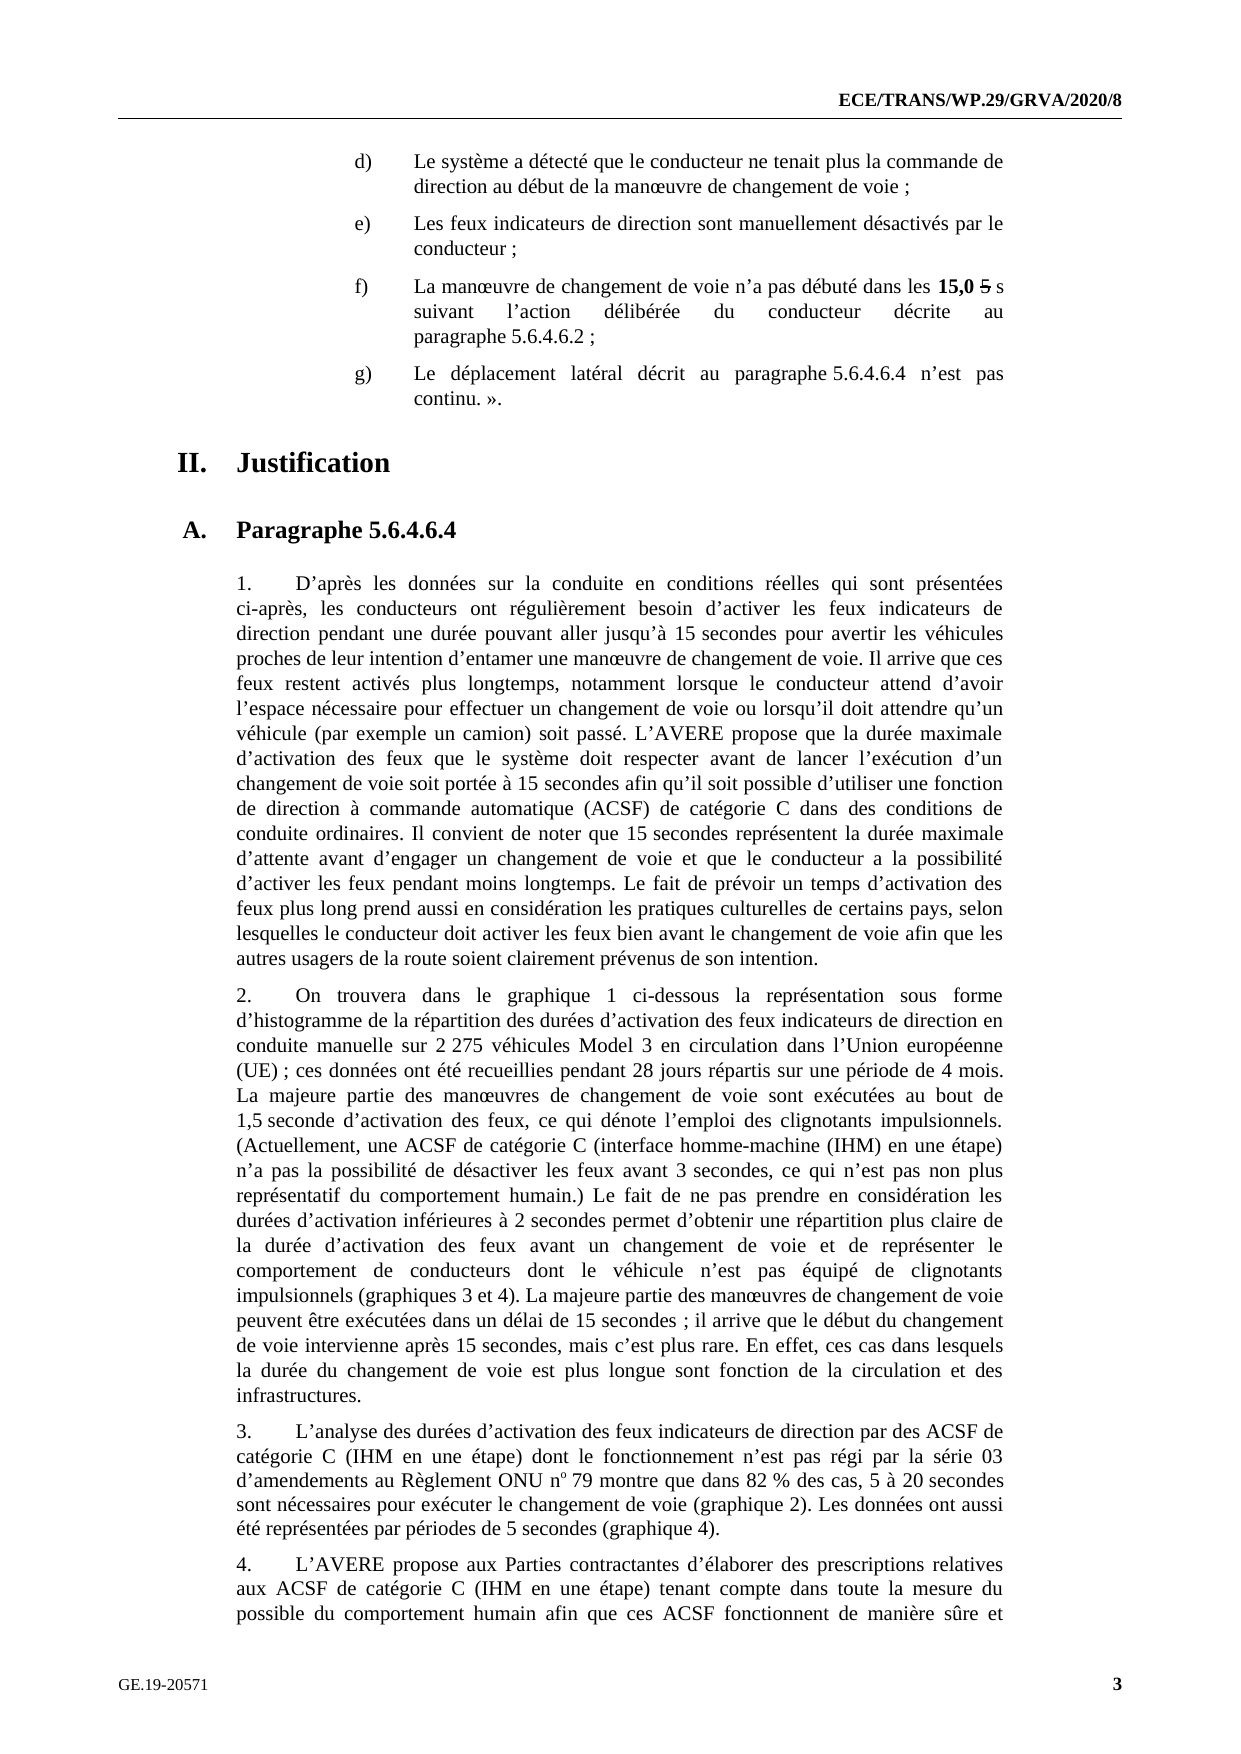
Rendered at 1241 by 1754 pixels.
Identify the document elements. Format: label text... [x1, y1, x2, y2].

text II. Justification [118, 448, 1004, 479]
text e) Les feux indicateurs de direction sont manuellement désactivés par le conducteur ; [354, 210, 1004, 260]
text A. Paragraphe 5.6.4.6.4 [118, 516, 1004, 544]
text d) Le système a détecté que le conducteur ne tenait plus la commande de direction au début de la manœuvre de changement de voie ; [354, 148, 1004, 198]
text g) Le déplacement latéral décrit au paragraphe 5.6.4.6.4 n’est pas continu. ». [354, 360, 1004, 410]
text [236, 1552, 1004, 1624]
text 3. L’analyse des durées d’activation des feux indicateurs de direction par des ACSF de catégorie C (IHM en une étape) dont le fonctionnement n’est pas régi par la série 03 d’amendements au Règlement ONU no 79 montre que dans 82 % des cas, 5 à 20 secondes sont nécessaires pour exécuter le changement de voie (graphique 2). Les données ont aussi été représentées par périodes de 5 secondes (graphique 4). [236, 1419, 1004, 1540]
text 1. D’après les données sur la conduite en conditions réelles qui sont présentées ci-après, les conducteurs ont régulièrement besoin d’activer les feux indicateurs de direction pendant une durée pouvant aller jusqu’à 15 secondes pour avertir les véhicules proches de leur intention d’entamer une manœuvre de changement de voie. Il arrive que ces feux restent activés plus longtemps, notamment lorsque le conducteur attend d’avoir l’espace nécessaire pour effectuer un changement de voie ou lorsqu’il doit attendre qu’un véhicule (par exemple un camion) soit passé. L’AVERE propose que la durée maximale d’activation des feux que le système doit respecter avant de lancer l’exécution d’un changement de voie soit portée à 15 secondes afin qu’il soit possible d’utiliser une fonction de direction à commande automatique (ACSF) de catégorie C dans des conditions de conduite ordinaires. Il convient de noter que 15 secondes représentent la durée maximale d’attente avant d’engager un changement de voie et que le conducteur a la possibilité d’activer les feux pendant moins longtemps. Le fait de prévoir un temps d’activation des feux plus long prend aussi en considération les pratiques culturelles de certains pays, selon lesquelles le conducteur doit activer les feux bien avant le changement de voie afin que les autres usagers de la route soient clairement prévenus de son intention. [236, 569, 1004, 969]
text f) La manœuvre de changement de voie n’a pas débuté dans les 15,0 5 s suivant l’action délibérée du conducteur décrite au paragraphe 5.6.4.6.2 ; [354, 273, 1004, 348]
text 2. On trouvera dans le graphique 1 ci-dessous la représentation sous forme d’histogramme de la répartition des durées d’activation des feux indicateurs de direction en conduite manuelle sur 2 275 véhicules Model 3 en circulation dans l’Union européenne (UE) ; ces données ont été recueillies pendant 28 jours répartis sur une période de 4 mois. La majeure partie des manœuvres de changement de voie sont exécutées au bout de 1,5 seconde d’activation des feux, ce qui dénote l’emploi des clignotants impulsionnels. (Actuellement, une ACSF de catégorie C (interface homme-machine (IHM) en une étape) n’a pas la possibilité de désactiver les feux avant 3 secondes, ce qui n’est pas non plus représentatif du comportement humain.) Le fait de ne pas prendre en considération les durées d’activation inférieures à 2 secondes permet d’obtenir une répartition plus claire de la durée d’activation des feux avant un changement de voie et de représenter le comportement de conducteurs dont le véhicule n’est pas équipé de clignotants impulsionnels (graphiques 3 et 4). La majeure partie des manœuvres de changement de voie peuvent être exécutées dans un délai de 15 secondes ; il arrive que le début du changement de voie intervienne après 15 secondes, mais c’est plus rare. En effet, ces cas dans lesquels la durée du changement de voie est plus longue sont fonction de la circulation et des infrastructures. [236, 982, 1004, 1407]
